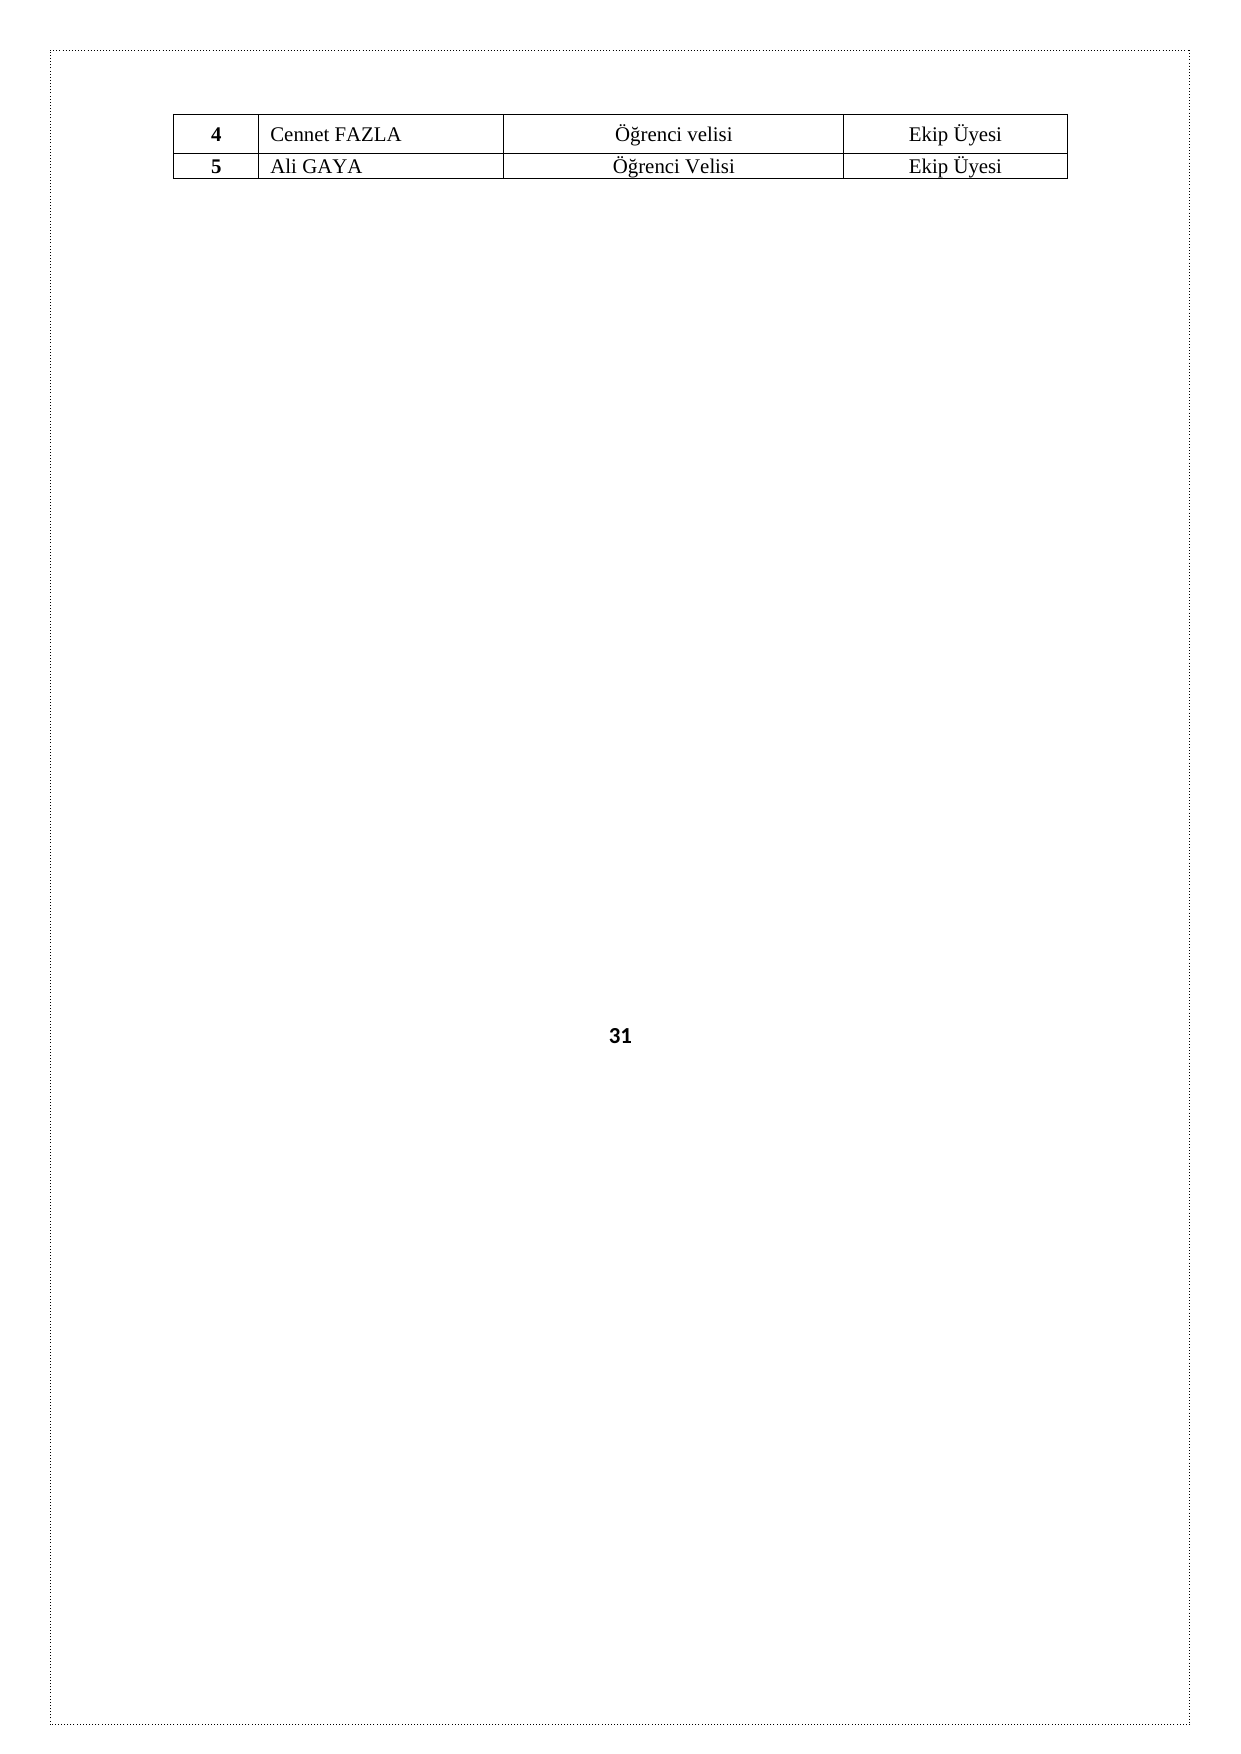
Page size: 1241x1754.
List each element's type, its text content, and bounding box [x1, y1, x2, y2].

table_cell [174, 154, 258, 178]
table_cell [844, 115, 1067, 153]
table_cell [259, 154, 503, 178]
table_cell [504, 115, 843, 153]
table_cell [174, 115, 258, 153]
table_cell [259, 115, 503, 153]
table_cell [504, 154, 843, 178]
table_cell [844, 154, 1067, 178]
text 31 [133, 1022, 1107, 1050]
